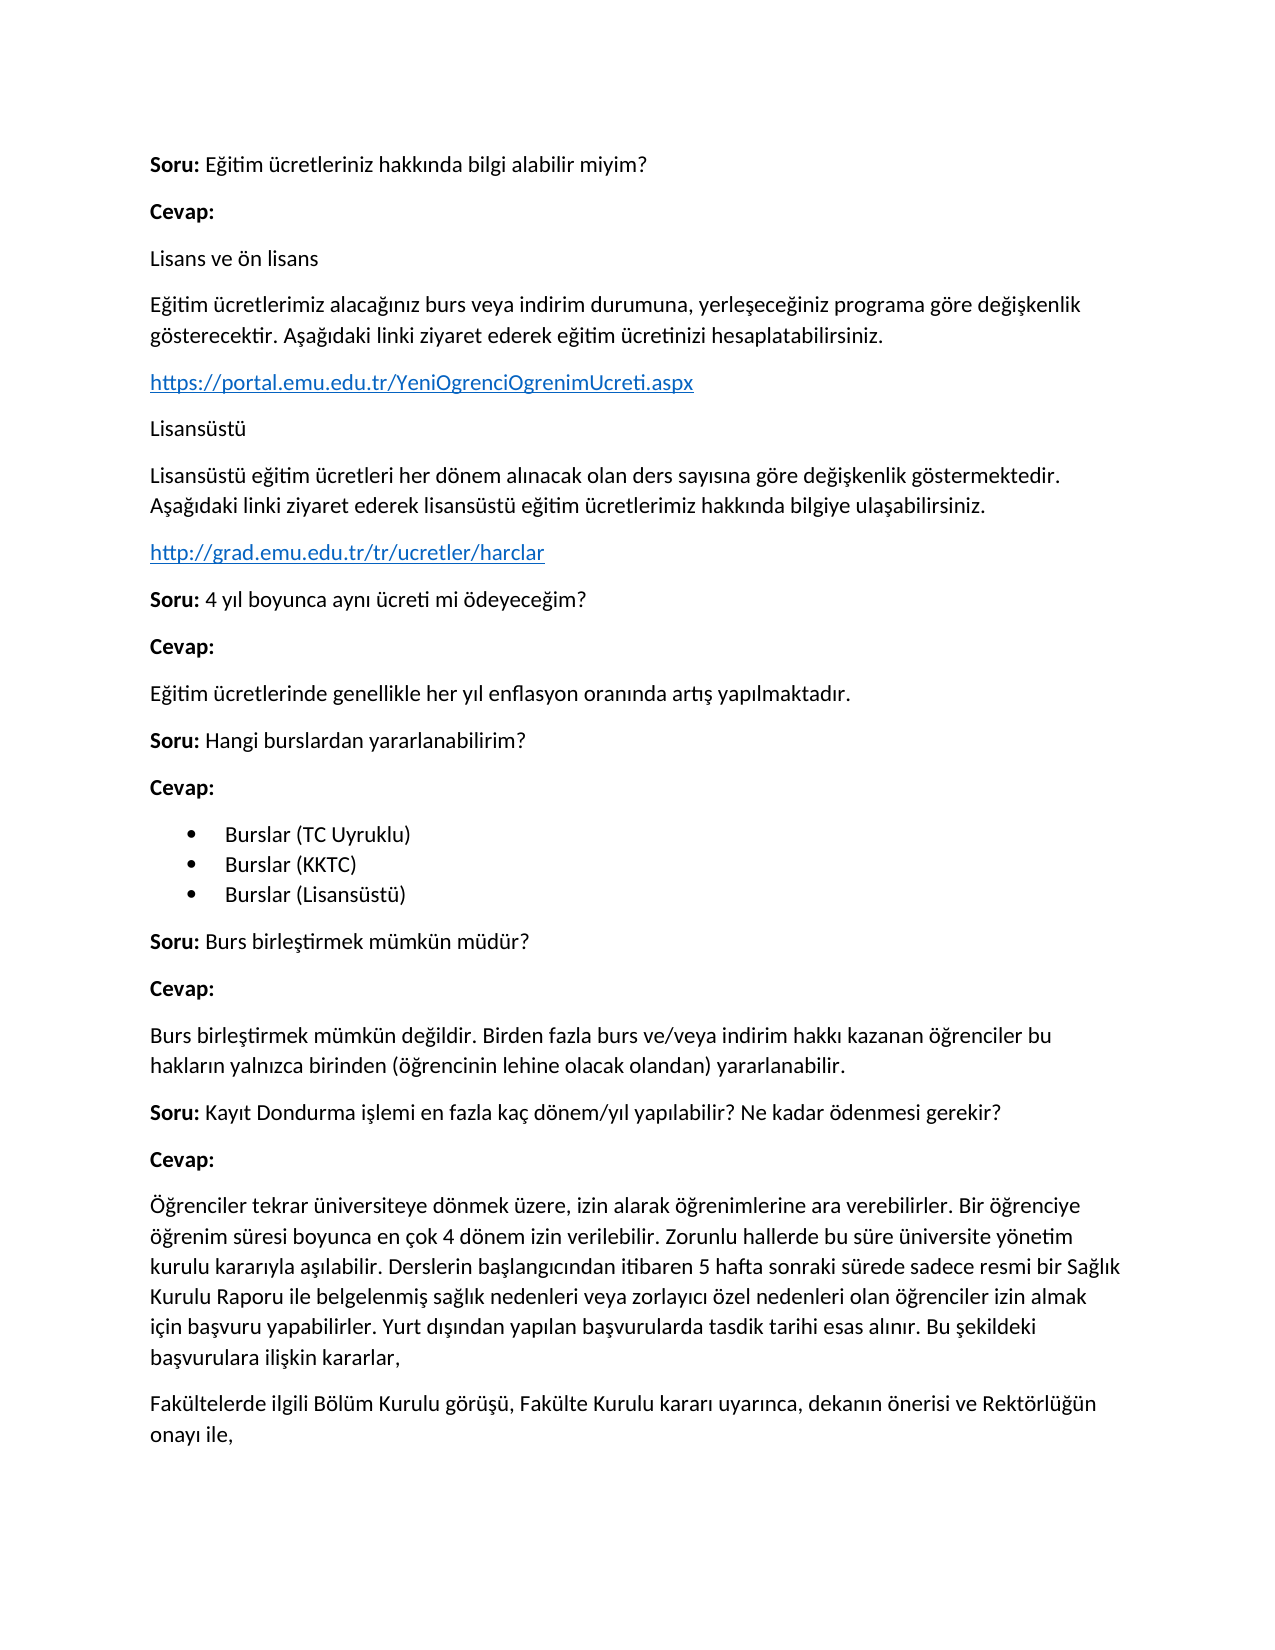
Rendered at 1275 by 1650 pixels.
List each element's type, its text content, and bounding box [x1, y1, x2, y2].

text Soru: Hangi burslardan yararlanabilirim? [150, 726, 1125, 754]
text Lisans ve ön lisans [150, 244, 1125, 272]
text Lisansüstü eğitim ücretleri her dönem alınacak olan ders sayısına göre değişkenlik göstermektedir. Aşağıdaki linki ziyaret ederek lisansüstü eğitim ücretlerimiz hakkında bilgiye ulaşabilirsiniz. [150, 461, 1125, 520]
text Eğitim ücretlerimiz alacağınız burs veya indirim durumuna, yerleşeceğiniz programa göre değişkenlik gösterecektir. Aşağıdaki linki ziyaret ederek eğitim ücretinizi hesaplatabilirsiniz. [150, 291, 1125, 349]
text http://grad.emu.edu.tr/tr/ucretler/harclar [150, 538, 1125, 567]
list Burslar (KKTC) [187, 850, 1125, 878]
text Cevap: [150, 974, 1125, 1002]
list Burslar (Lisansüstü) [187, 880, 1125, 908]
text Öğrenciler tekrar üniversiteye dönmek üzere, izin alarak öğrenimlerine ara verebilirler. Bir öğrenciye öğrenim süresi boyunca en çok 4 dönem izin verilebilir. Zorunlu hallerde bu süre üniversite yönetim kurulu kararıyla aşılabilir. Derslerin başlangıcından itibaren 5 hafta sonraki sürede sadece resmi bir Sağlık Kurulu Raporu ile belgelenmiş sağlık nedenleri veya zorlayıcı özel nedenleri olan öğrenciler izin almak için başvuru yapabilirler. Yurt dışından yapılan başvurularda tasdik tarihi esas alınır. Bu şekildeki başvurulara ilişkin kararlar, [150, 1192, 1125, 1371]
text Eğitim ücretlerinde genellikle her yıl enflasyon oranında artış yapılmaktadır. [150, 679, 1125, 707]
text Lisansüstü [150, 414, 1125, 443]
text https://portal.emu.edu.tr/YeniOgrenciOgrenimUcreti.aspx [150, 368, 1125, 396]
text Soru: Kayıt Dondurma işlemi en fazla kaç dönem/yıl yapılabilir? Ne kadar ödenmesi gerekir? [150, 1098, 1125, 1126]
text Cevap: [150, 632, 1125, 660]
text Cevap: [150, 197, 1125, 225]
text Soru: 4 yıl boyunca aynı ücreti mi ödeyeceğim? [150, 585, 1125, 613]
text Cevap: [150, 773, 1125, 801]
text Burs birleştirmek mümkün değildir. Birden fazla burs ve/veya indirim hakkı kazanan öğrenciler bu hakların yalnızca birinden (öğrencinin lehine olacak olandan) yararlanabilir. [150, 1021, 1125, 1079]
list Burslar (TC Uyruklu) [187, 820, 1125, 848]
text Soru: Eğitim ücretleriniz hakkında bilgi alabilir miyim? [150, 150, 1125, 178]
text Fakültelerde ilgili Bölüm Kurulu görüşü, Fakülte Kurulu kararı uyarınca, dekanın önerisi ve Rektörlüğün onayı ile, [150, 1389, 1125, 1448]
text Cevap: [150, 1145, 1125, 1173]
text Soru: Burs birleştirmek mümkün müdür? [150, 927, 1125, 955]
